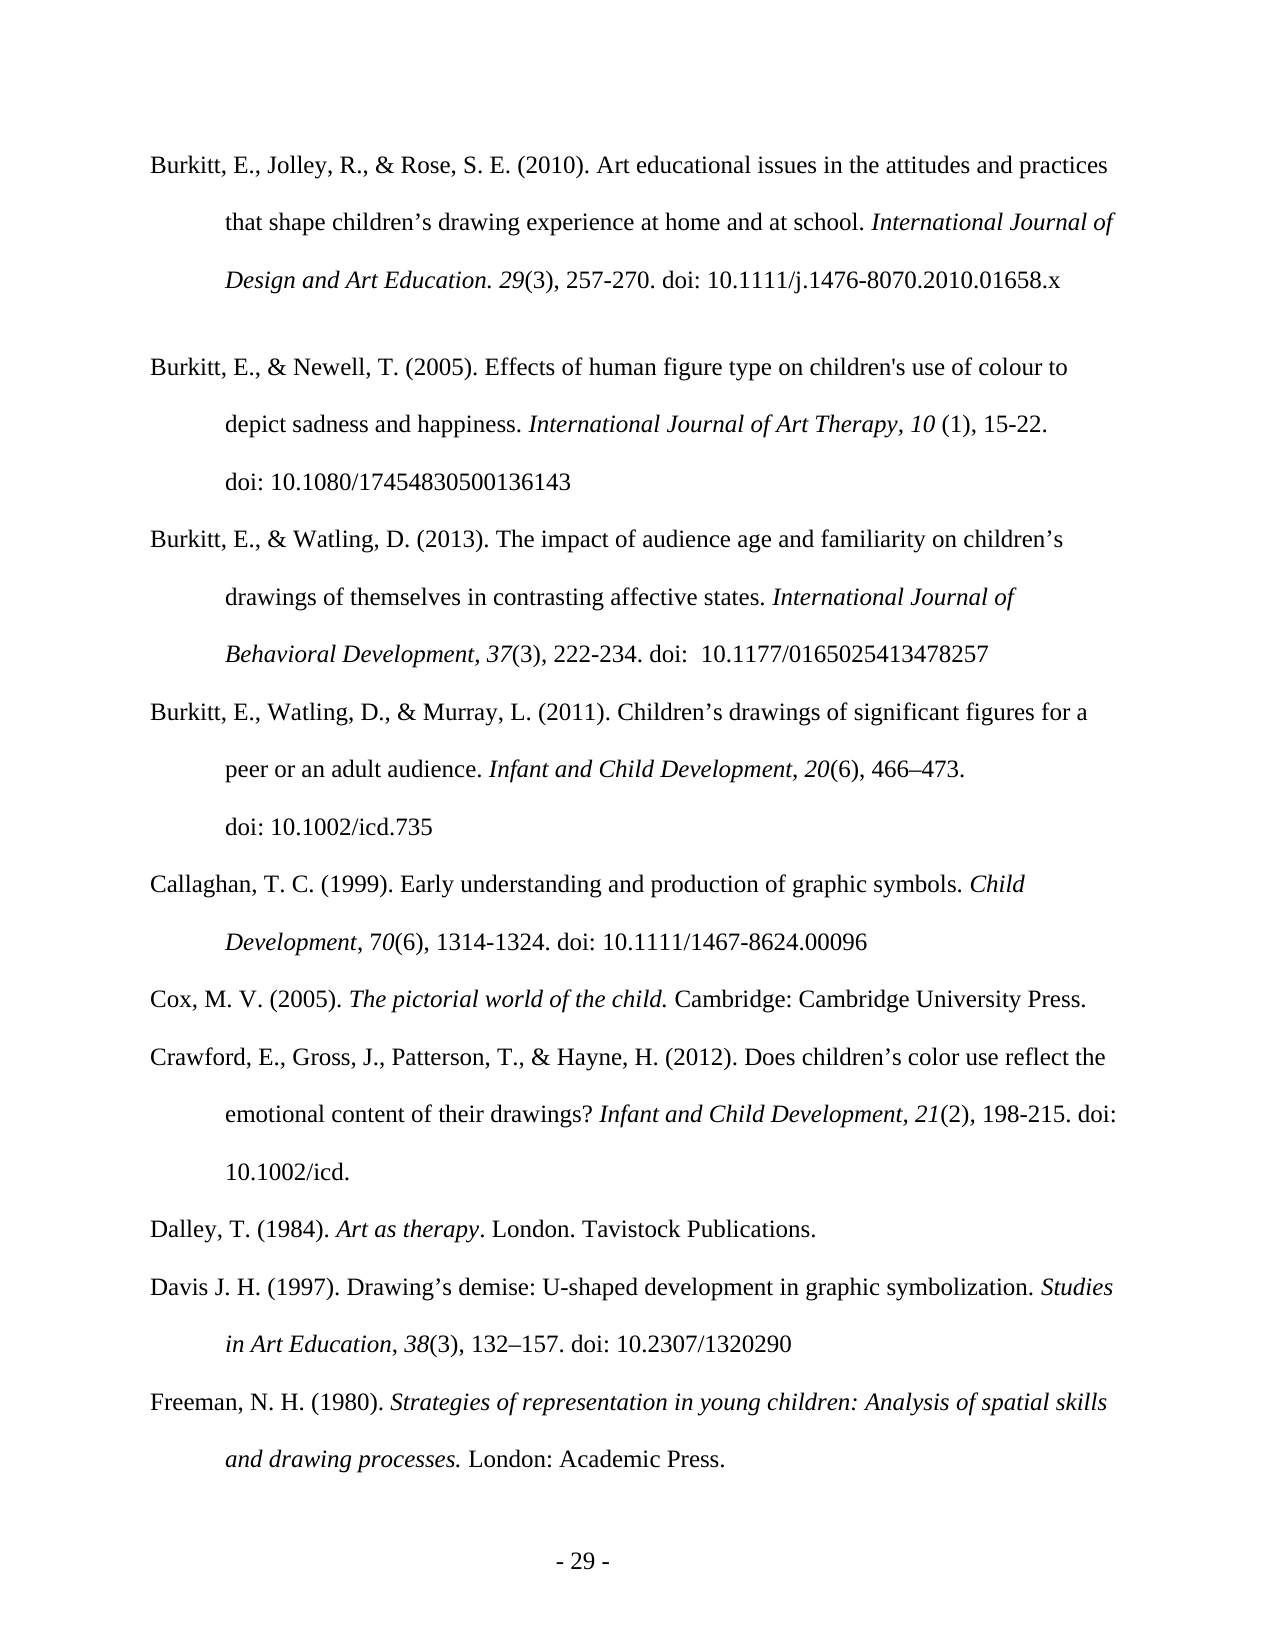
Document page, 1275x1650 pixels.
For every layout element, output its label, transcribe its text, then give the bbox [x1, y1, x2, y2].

text Dalley, T. (1984). Art as therapy. London. Tavistock Publications. [150, 1214, 1125, 1243]
text Burkitt, E., & Newell, T. (2005). Effects of human figure type on children's use of colour to depict sadness and happiness. International Journal of Art Therapy, 10 (1), 15-22. doi: 10.1080/17454830500136143 [150, 352, 1125, 495]
text Burkitt, E., & Watling, D. (2013). The impact of audience age and familiarity on children’s drawings of themselves in contrasting affective states. International Journal of Behavioral Development, 37(3), 222-234. doi: 10.1177/0165025413478257 [150, 524, 1125, 668]
text Burkitt, E., Jolley, R., & Rose, S. E. (2010). Art educational issues in the attitudes and practices that shape children’s drawing experience at home and at school. International Journal of Design and Art Education. 29(3), 257-270. doi: 10.1111/j.1476-8070.2010.01658.x [150, 150, 1125, 294]
text Davis J. H. (1997). Drawing’s demise: U-shaped development in graphic symbolization. Studies in Art Education, 38(3), 132–157. doi: 10.2307/1320290 [150, 1272, 1125, 1358]
text Callaghan, T. C. (1999). Early understanding and production of graphic symbols. Child Development, 70(6), 1314-1324. doi: 10.1111/1467-8624.00096 [150, 869, 1125, 955]
text Freeman, N. H. (1980). Strategies of representation in young children: Analysis of spatial skills and drawing processes. London: Academic Press. [150, 1387, 1125, 1473]
text Cox, M. V. (2005). The pictorial world of the child. Cambridge: Cambridge University Press. [150, 984, 1125, 1013]
text Crawford, E., Gross, J., Patterson, T., & Hayne, H. (2012). Does children’s color use reflect the emotional content of their drawings? Infant and Child Development, 21(2), 198-215. doi: 10.1002/icd. [150, 1042, 1125, 1185]
text Burkitt, E., Watling, D., & Murray, L. (2011). Children’s drawings of significant figures for a peer or an adult audience. Infant and Child Development, 20(6), 466–473. doi: 10.1002/icd.735 [150, 697, 1125, 840]
